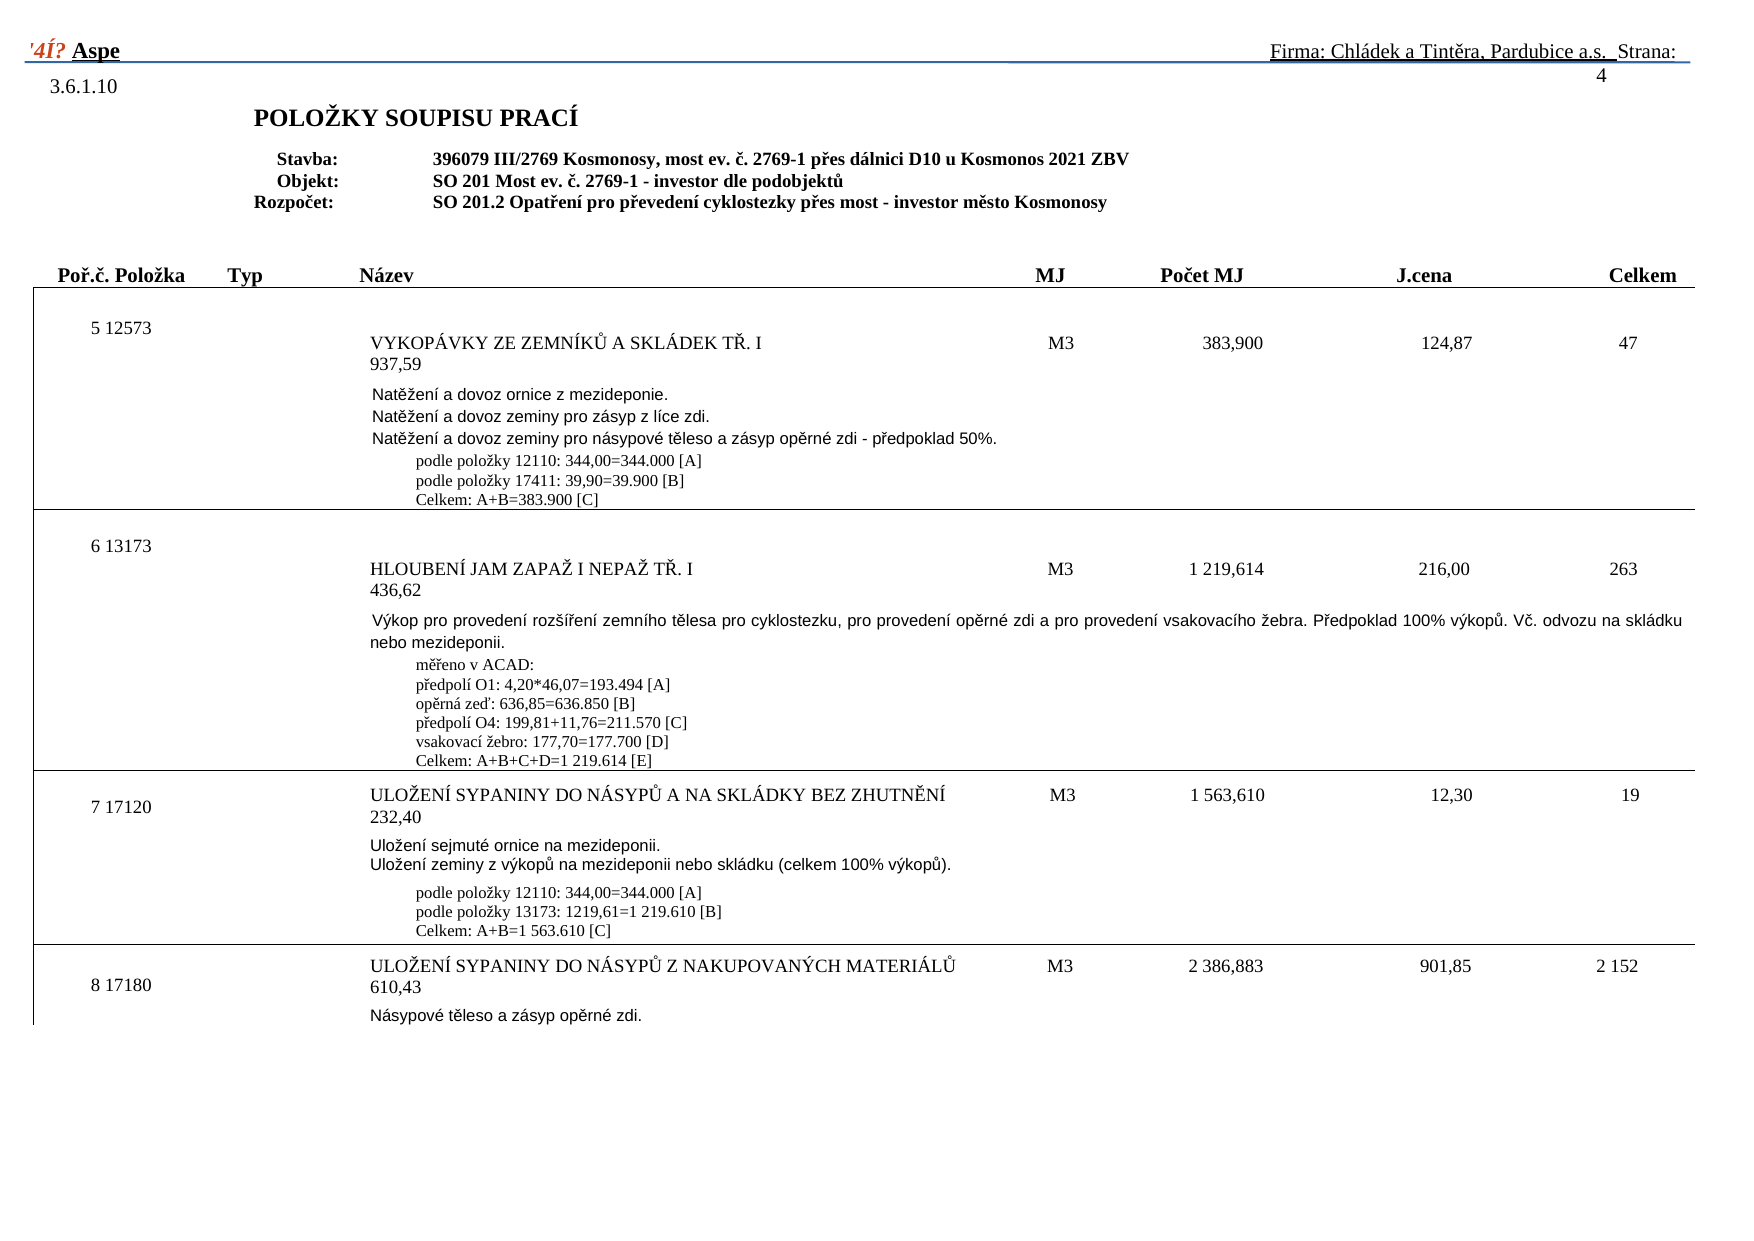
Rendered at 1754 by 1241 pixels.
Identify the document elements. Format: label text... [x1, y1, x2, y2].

text POLOŽKY SOUPISU PRACÍ [254, 103, 1702, 131]
text Rozpočet: SO 201.2 Opatření pro převedení cyklostezky přes most - investor město Kosmonosy [254, 191, 1702, 213]
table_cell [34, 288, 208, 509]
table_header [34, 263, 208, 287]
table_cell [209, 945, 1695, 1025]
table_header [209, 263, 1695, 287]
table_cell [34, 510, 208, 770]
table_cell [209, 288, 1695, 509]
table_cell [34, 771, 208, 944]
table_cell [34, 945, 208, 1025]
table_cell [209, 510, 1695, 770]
text Stavba: 396079 III/2769 Kosmonosy, most ev. č. 2769-1 přes dálnici D10 u Kosmonos 2021 ZBV [277, 148, 1702, 169]
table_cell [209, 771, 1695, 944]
text 3.6.1.10 [27, 74, 1702, 98]
text Objekt: SO 201 Most ev. č. 2769-1 - investor dle podobjektů [277, 169, 1702, 191]
